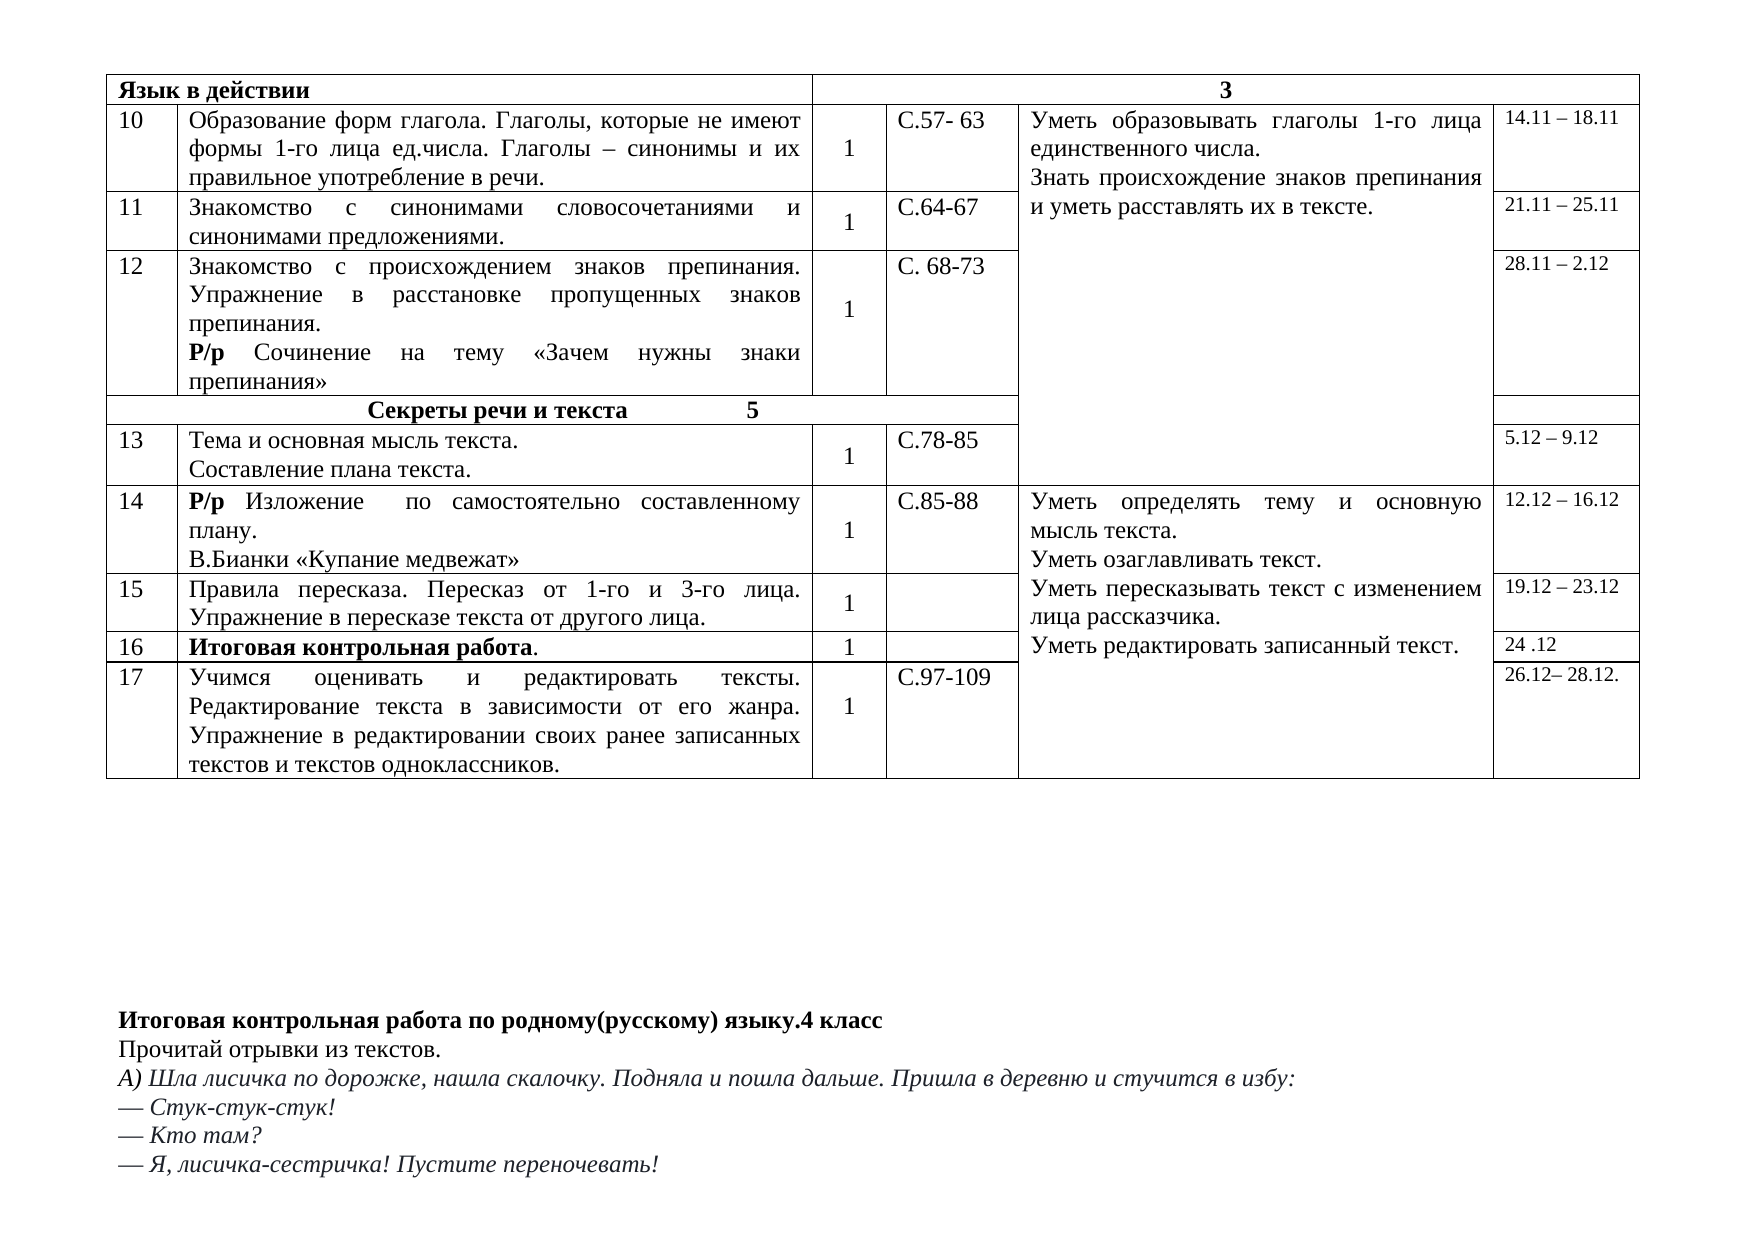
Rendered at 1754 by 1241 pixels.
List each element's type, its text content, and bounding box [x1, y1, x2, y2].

table_cell 24 .12 [1494, 632, 1639, 661]
table_cell 1 [813, 574, 886, 631]
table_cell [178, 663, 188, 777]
table_cell [887, 574, 1018, 631]
table_cell 14.11 – 18.11 [1494, 105, 1639, 191]
table_cell С. 68-73 [887, 251, 1018, 394]
table_cell 1 [813, 486, 886, 573]
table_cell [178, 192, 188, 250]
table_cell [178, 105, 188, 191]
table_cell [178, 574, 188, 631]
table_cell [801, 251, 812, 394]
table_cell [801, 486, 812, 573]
text — Кто там? [118, 1120, 1636, 1149]
table_cell 26.12– 28.12. [1494, 663, 1639, 777]
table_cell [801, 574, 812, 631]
text — Я, лисичка-сестричка! Пустите переночевать! [118, 1149, 1636, 1178]
table_cell 1 [813, 105, 886, 191]
table_cell 1 [813, 192, 886, 250]
table_cell 15 [107, 574, 177, 631]
table_cell [887, 632, 897, 661]
table_cell С.64-67 [887, 192, 1018, 250]
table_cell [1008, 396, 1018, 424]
table_cell 11 [107, 192, 177, 250]
table_cell 5.12 – 9.12 [1494, 425, 1639, 485]
table_cell [1008, 632, 1018, 661]
table_cell Тема и основная мысль текста. Составление плана текста. [178, 425, 812, 485]
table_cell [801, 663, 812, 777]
table_cell 19.12 – 23.12 [1494, 574, 1639, 631]
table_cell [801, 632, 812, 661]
table_cell 13 [107, 425, 177, 485]
table_cell С.97-109 [887, 663, 1018, 777]
table_cell С.57- 63 [887, 105, 1018, 191]
table_cell Уметь образовывать глаголы 1-го лица единственного числа. Знать происхождение знаков препинания и уметь расставлять их в тексте. [1019, 105, 1493, 485]
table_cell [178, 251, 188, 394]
table_cell 10 [107, 105, 177, 191]
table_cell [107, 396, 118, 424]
table_cell 21.11 – 25.11 [1494, 192, 1639, 250]
table_cell Уметь определять тему и основную мысль текста. Уметь озаглавливать текст. Уметь пересказывать текст с изменением лица рассказчика. Уметь редактировать записанный текст. [1019, 486, 1493, 777]
table_cell 12.12 – 16.12 [1494, 486, 1639, 573]
table_cell [1494, 396, 1639, 424]
table_cell 12 [107, 251, 177, 394]
table_cell 1 [813, 251, 886, 394]
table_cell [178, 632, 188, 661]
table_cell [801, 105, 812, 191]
table_cell 1 [813, 663, 886, 777]
table_cell С.78-85 [887, 425, 1018, 485]
text Итоговая контрольная работа по родному(русскому) языку.4 класс [118, 1005, 1636, 1034]
table_cell С.85-88 [887, 486, 1018, 573]
text А) Шла лисичка по дорожке, нашла скалочку. Подняла и пошла дальше. Пришла в деревню и стучится в избу: [118, 1063, 1636, 1092]
table_cell 14 [107, 486, 177, 573]
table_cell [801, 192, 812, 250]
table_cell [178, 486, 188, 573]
table_cell 17 [107, 663, 177, 777]
text — Стук-стук-стук! [118, 1092, 1636, 1120]
table_cell 28.11 – 2.12 [1494, 251, 1639, 394]
text Прочитай отрывки из текстов. [118, 1034, 1636, 1063]
table_cell 1 [813, 425, 886, 485]
